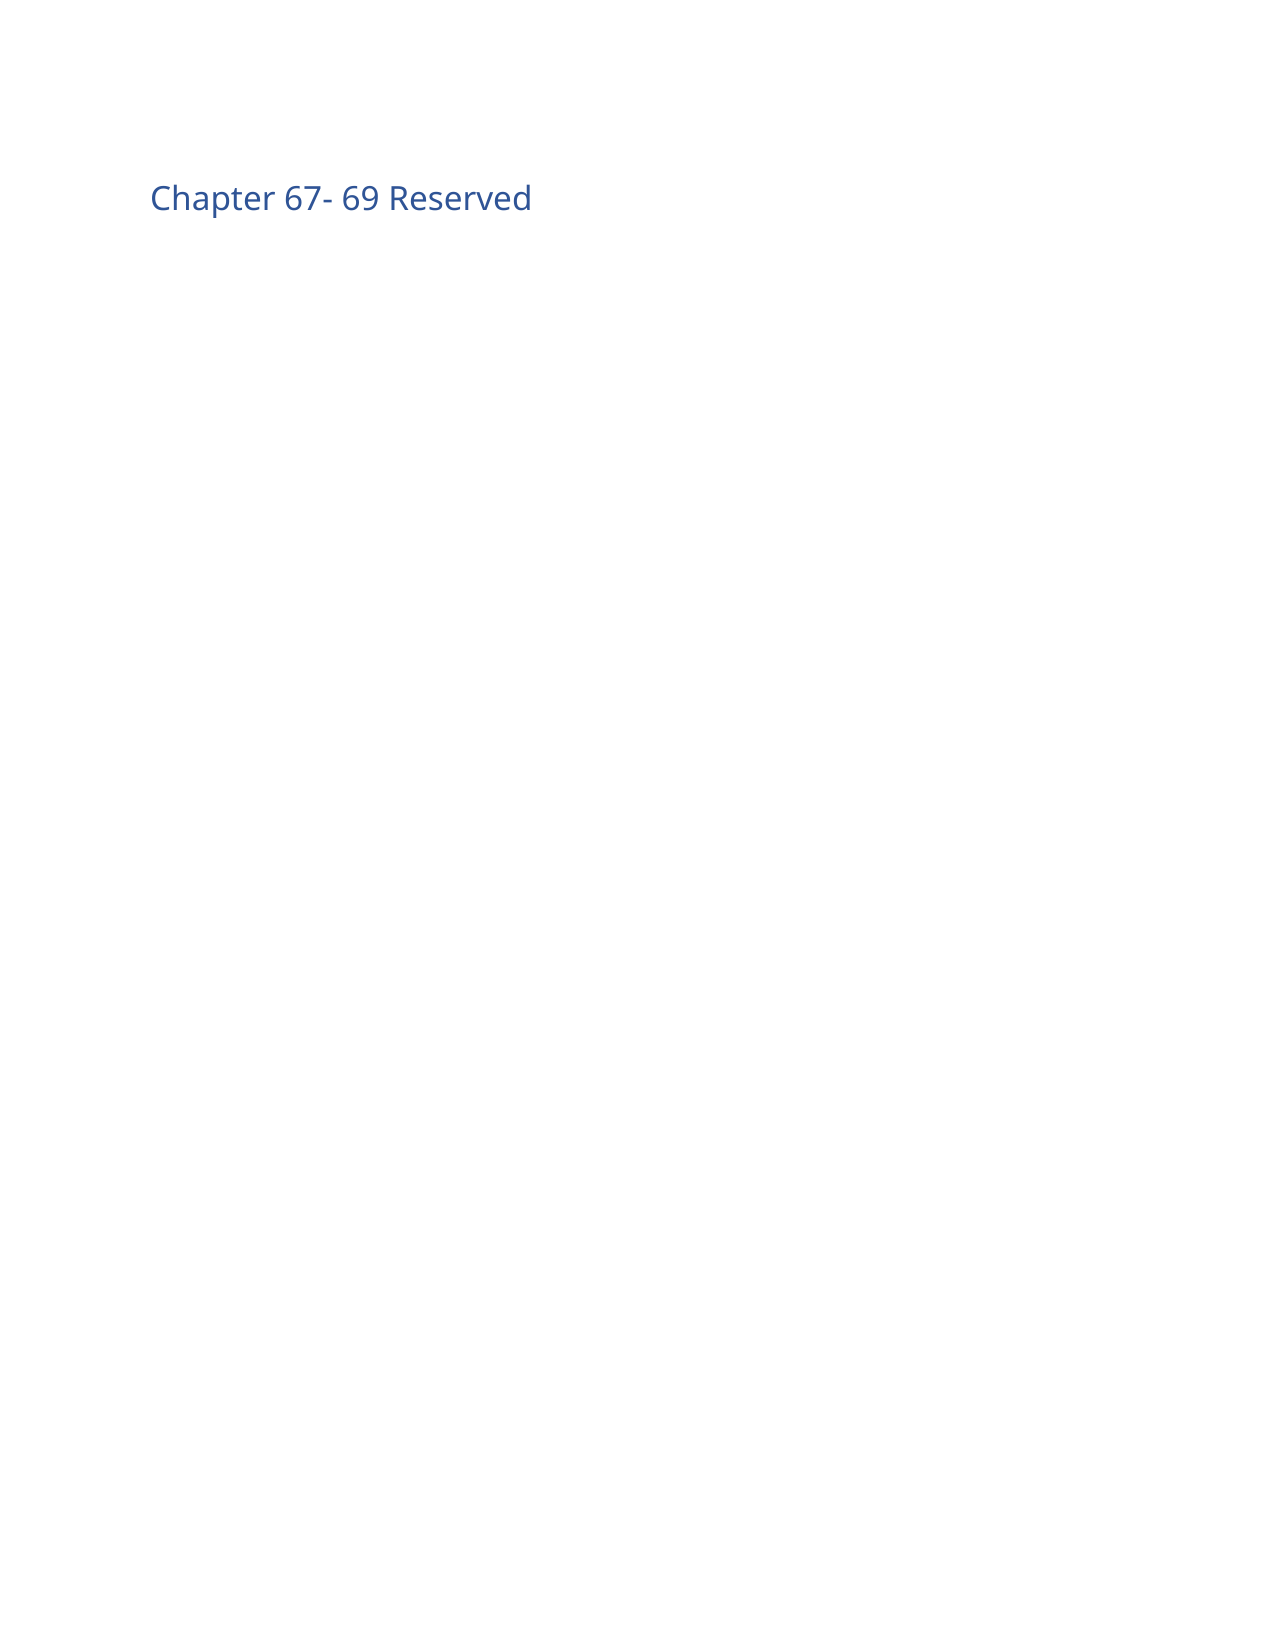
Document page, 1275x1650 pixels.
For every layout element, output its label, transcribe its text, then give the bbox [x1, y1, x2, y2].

text Chapter 67- 69 Reserved [150, 175, 1125, 220]
